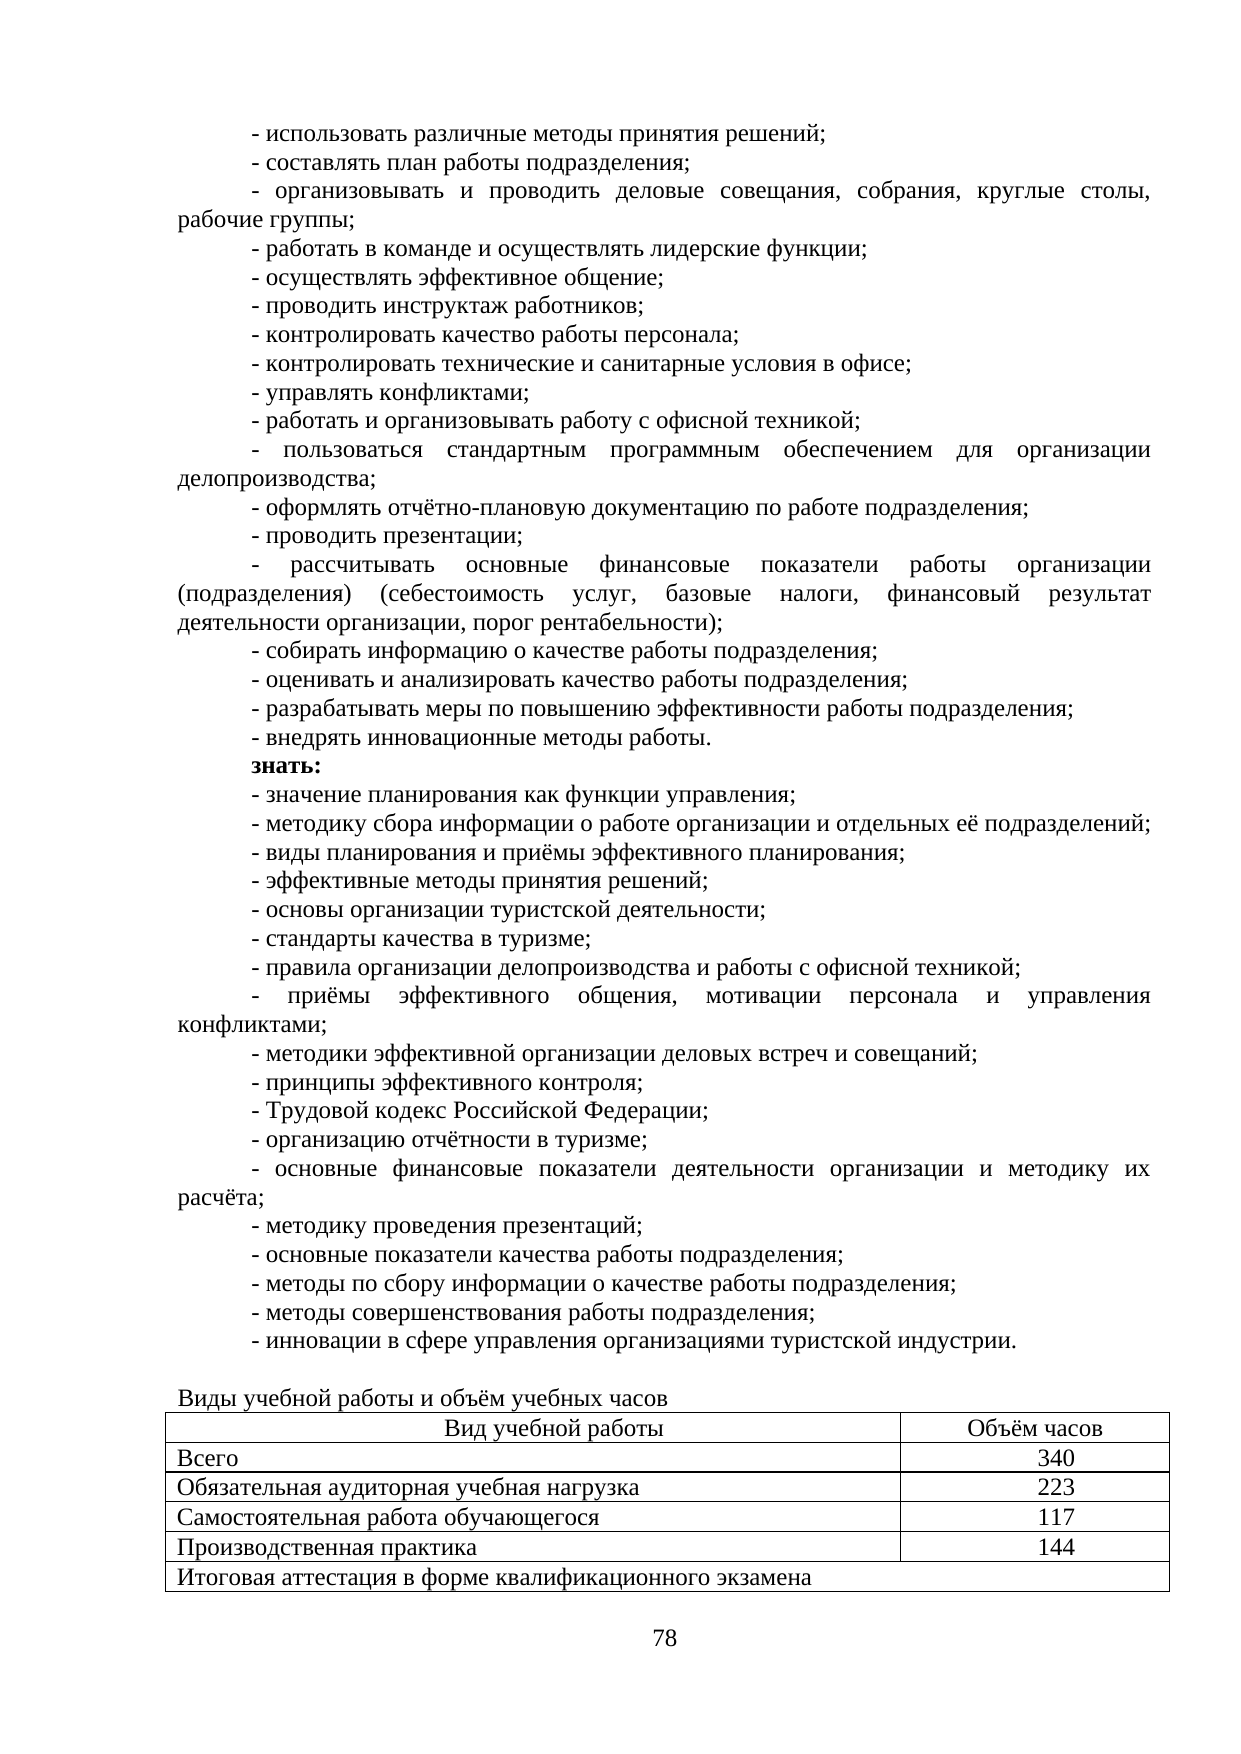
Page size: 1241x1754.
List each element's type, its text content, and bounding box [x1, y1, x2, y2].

text - значение планирования как функции управления; [177, 779, 1152, 808]
text - проводить инструктаж работников; [177, 291, 1152, 319]
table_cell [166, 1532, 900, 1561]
text Виды учебной работы и объём учебных часов [177, 1383, 1152, 1412]
text - собирать информацию о качестве работы подразделения; [177, 636, 1152, 664]
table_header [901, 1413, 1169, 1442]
text - организацию отчётности в туризме; [177, 1124, 1152, 1153]
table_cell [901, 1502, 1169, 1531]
text - осуществлять эффективное общение; [177, 262, 1152, 291]
text - приёмы эффективного общения, мотивации персонала и управления конфликтами; [177, 981, 1152, 1038]
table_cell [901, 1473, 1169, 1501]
text - организовывать и проводить деловые совещания, собрания, круглые столы, рабочие группы; [177, 176, 1152, 233]
text - виды планирования и приёмы эффективного планирования; [177, 837, 1152, 866]
text - методики эффективной организации деловых встреч и совещаний; [177, 1038, 1152, 1067]
text - оценивать и анализировать качество работы подразделения; [177, 664, 1152, 693]
text - составлять план работы подразделения; [177, 147, 1152, 176]
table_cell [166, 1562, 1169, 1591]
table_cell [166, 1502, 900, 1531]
text - правила организации делопроизводства и работы с офисной техникой; [177, 952, 1152, 981]
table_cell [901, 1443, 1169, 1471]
text - использовать различные методы принятия решений; [177, 118, 1152, 147]
text - пользоваться стандартным программным обеспечением для организации делопроизводства; [177, 434, 1152, 492]
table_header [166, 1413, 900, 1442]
text - оформлять отчётно-плановую документацию по работе подразделения; [177, 492, 1152, 521]
text - разрабатывать меры по повышению эффективности работы подразделения; [177, 693, 1152, 722]
text - основы организации туристской деятельности; [177, 894, 1152, 923]
text - управлять конфликтами; [177, 377, 1152, 406]
text - проводить презентации; [177, 521, 1152, 549]
text - методику сбора информации о работе организации и отдельных её подразделений; [177, 808, 1152, 837]
text - методы по сбору информации о качестве работы подразделения; [177, 1268, 1152, 1297]
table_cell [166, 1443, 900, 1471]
text - основные показатели качества работы подразделения; [177, 1239, 1152, 1268]
text - инновации в сфере управления организациями туристской индустрии. [177, 1326, 1152, 1354]
text - внедрять инновационные методы работы. [177, 722, 1152, 751]
text знать: [177, 751, 1152, 779]
text - работать в команде и осуществлять лидерские функции; [177, 233, 1152, 262]
text - Трудовой кодекс Российской Федерации; [177, 1096, 1152, 1124]
text - эффективные методы принятия решений; [177, 866, 1152, 894]
text - стандарты качества в туризме; [177, 923, 1152, 952]
text - методику проведения презентаций; [177, 1211, 1152, 1239]
text - контролировать технические и санитарные условия в офисе; [177, 348, 1152, 377]
text - методы совершенствования работы подразделения; [177, 1297, 1152, 1326]
text - рассчитывать основные финансовые показатели работы организации (подразделения) (себестоимость услуг, базовые налоги, финансовый результат деятельности организации, порог рентабельности); [177, 549, 1152, 636]
text - контролировать качество работы персонала; [177, 319, 1152, 348]
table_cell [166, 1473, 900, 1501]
text - основные финансовые показатели деятельности организации и методику их расчёта; [177, 1153, 1152, 1211]
text - принципы эффективного контроля; [177, 1067, 1152, 1096]
text - работать и организовывать работу с офисной техникой; [177, 406, 1152, 434]
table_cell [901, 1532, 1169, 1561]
